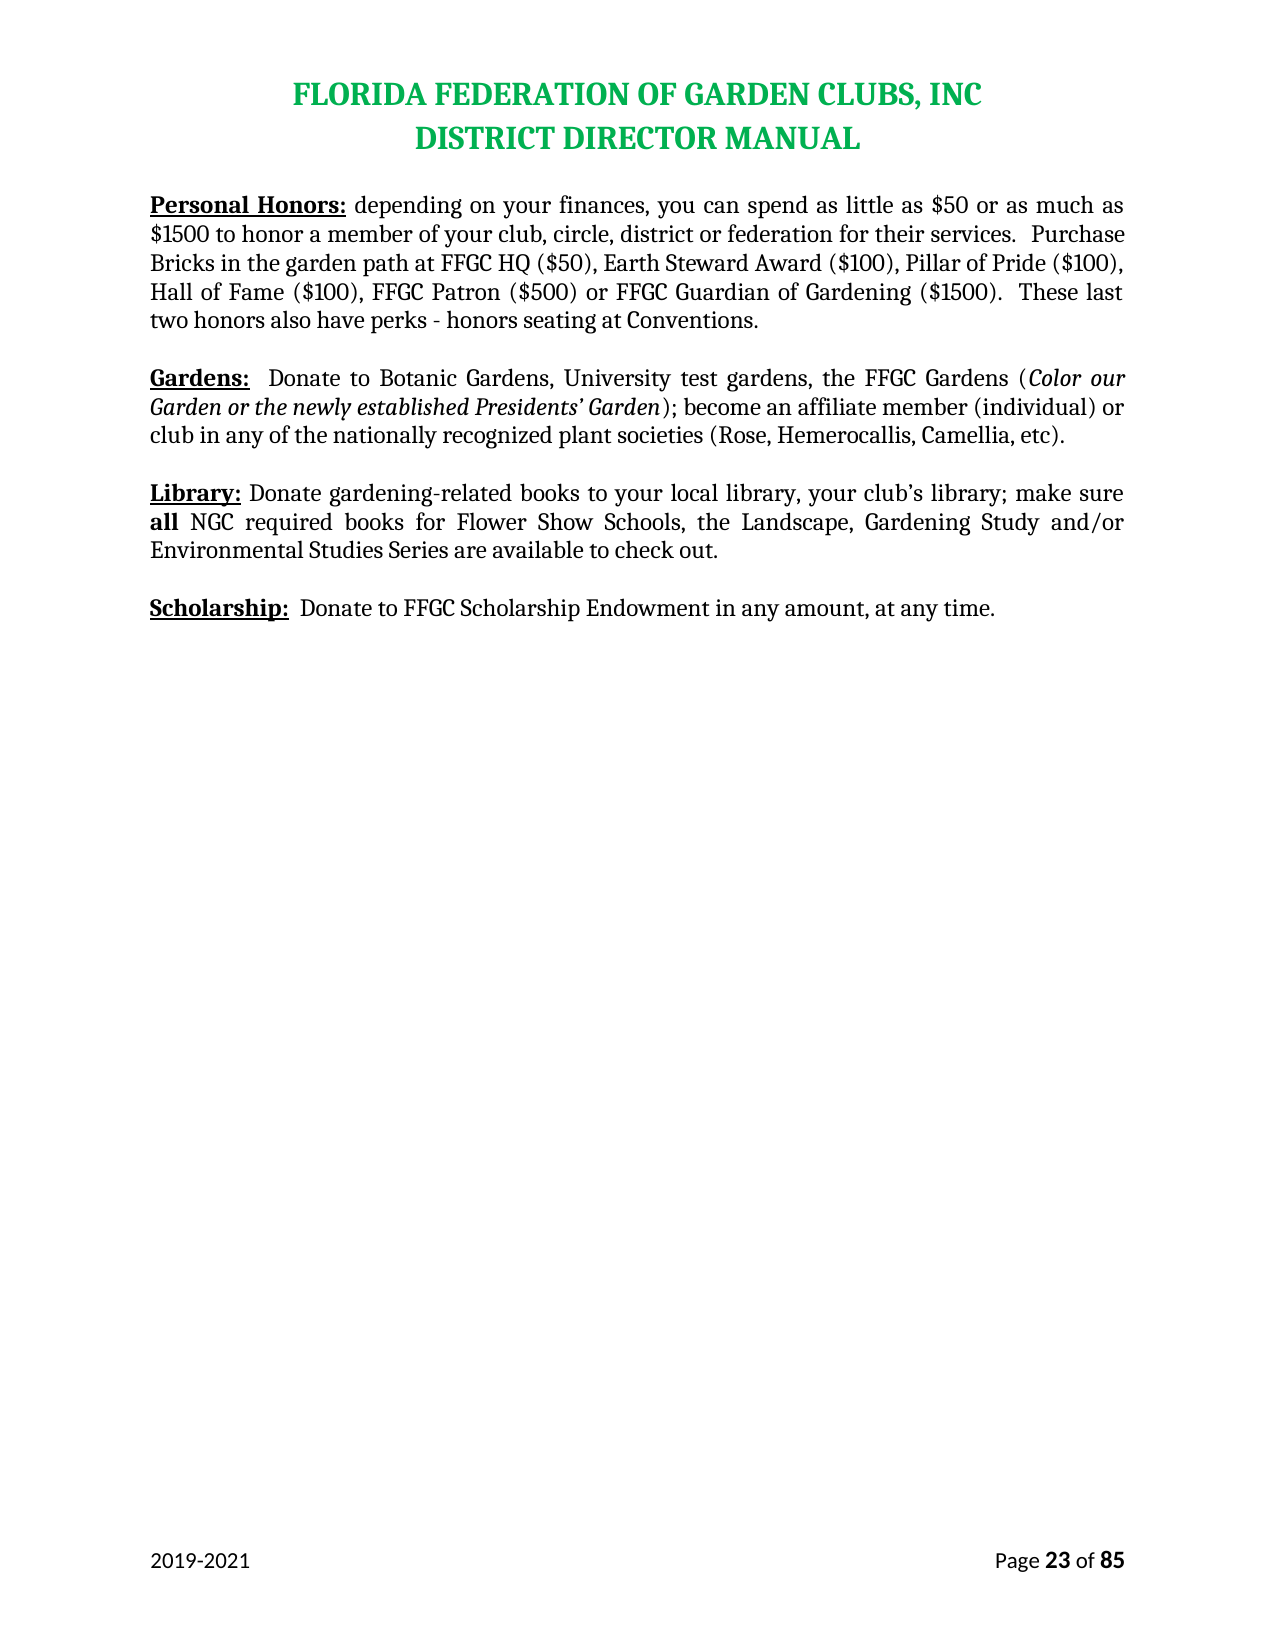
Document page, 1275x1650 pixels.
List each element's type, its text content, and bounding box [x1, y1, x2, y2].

text Scholarship: Donate to FFGC Scholarship Endowment in any amount, at any time. [150, 594, 1125, 622]
text Gardens: Donate to Botanic Gardens, University test gardens, the FFGC Gardens (Color our Garden or the newly established Presidents’ Garden); become an affiliate member (individual) or club in any of the nationally recognized plant societies (Rose, Hemerocallis, Camellia, etc). [150, 364, 1125, 450]
text Personal Honors: depending on your finances, you can spend as little as $50 or as much as $1500 to honor a member of your club, circle, district or federation for their services. Purchase Bricks in the garden path at FFGC HQ ($50), Earth Steward Award ($100), Pillar of Pride ($100), Hall of Fame ($100), FFGC Patron ($500) or FFGC Guardian of Gardening ($1500). These last two honors also have perks - honors seating at Conventions. [150, 191, 1125, 335]
text Library: Donate gardening-related books to your local library, your club’s library; make sure all NGC required books for Flower Show Schools, the Landscape, Gardening Study and/or Environmental Studies Series are available to check out. [150, 479, 1125, 565]
